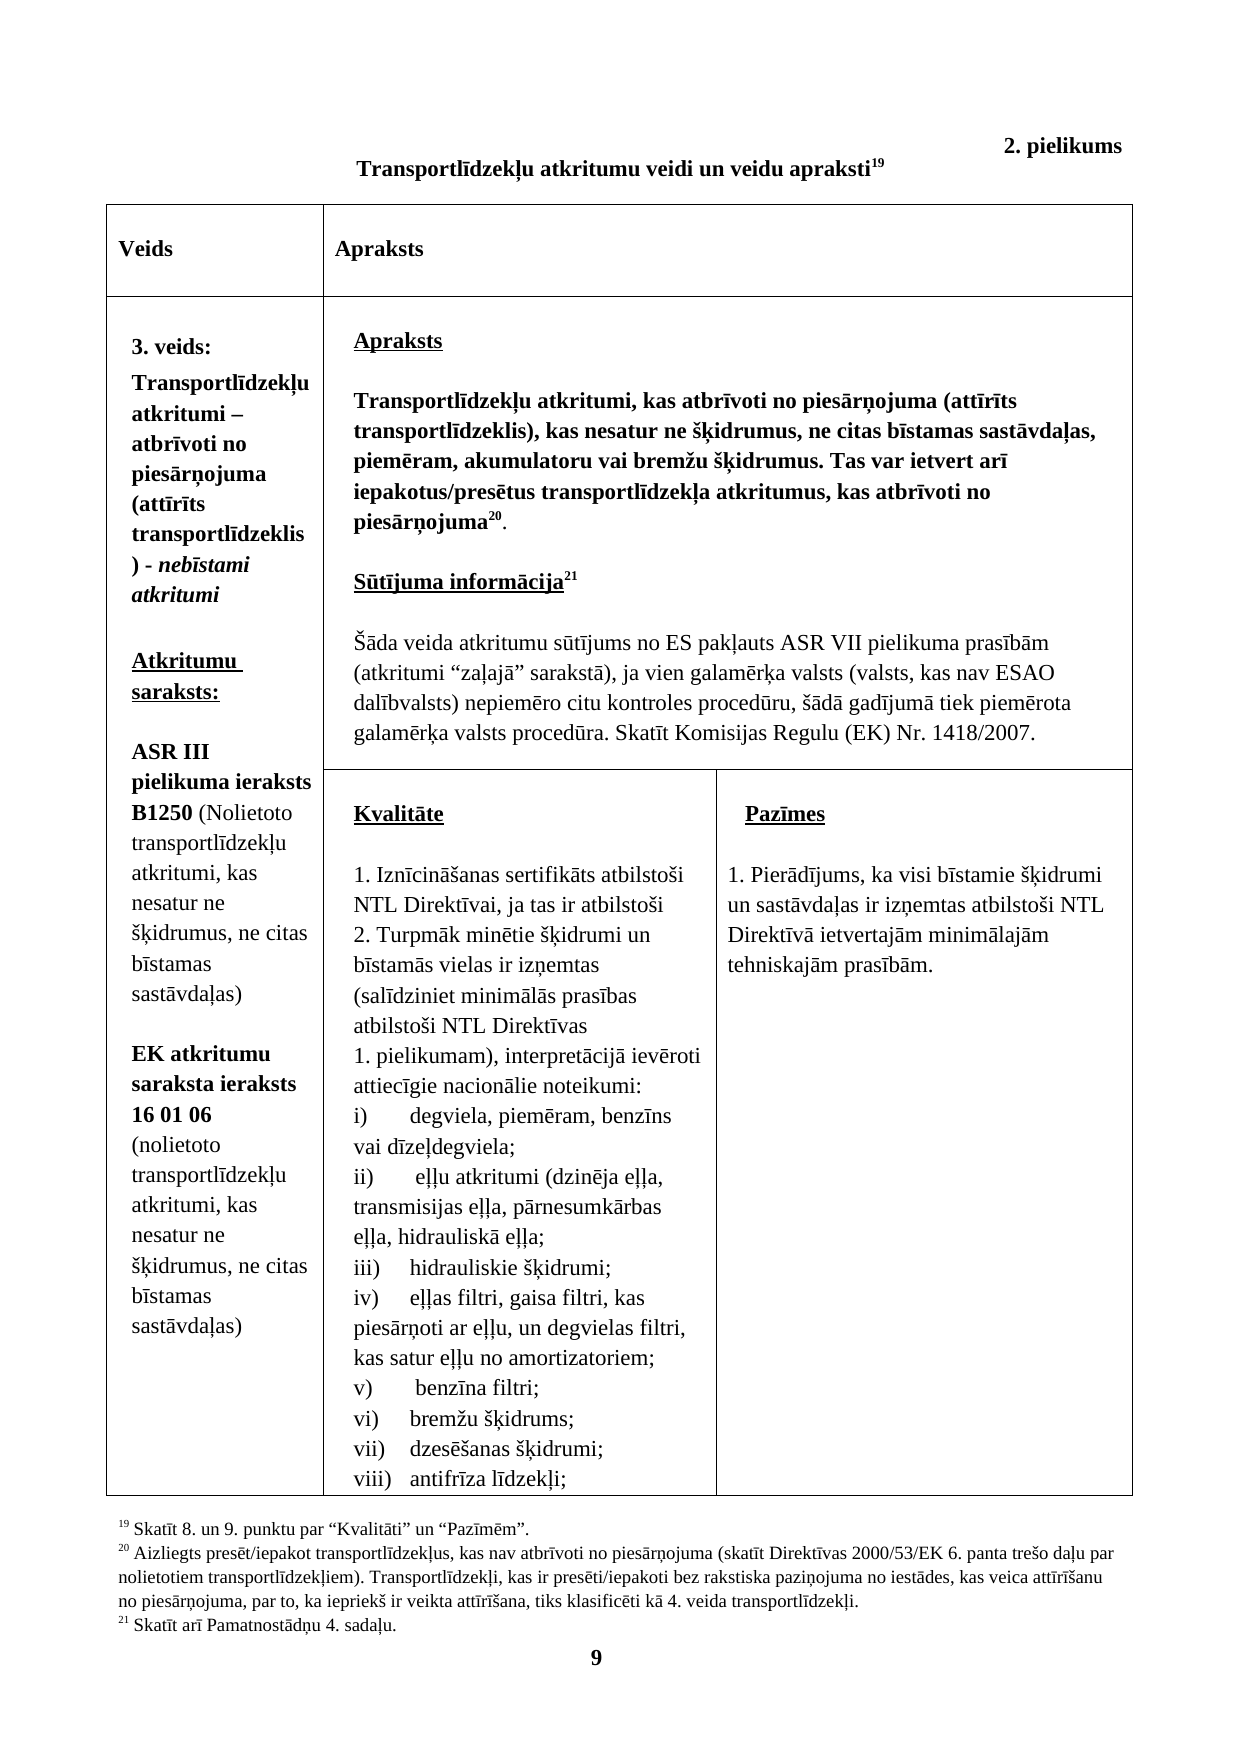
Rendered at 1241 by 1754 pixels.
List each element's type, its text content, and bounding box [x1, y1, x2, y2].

table_header Veids [107, 205, 323, 296]
table_cell Apraksts Transportlīdzekļu atkritumi, kas atbrīvoti no piesārņojuma (attīrīts transportlīdzeklis), kas nesatur ne šķidrumus, ne citas bīstamas sastāvdaļas, piemēram, akumulatoru vai bremžu šķidrumus. Tas var ietvert arī iepakotus/presētus transportlīdzekļa atkritumus, kas atbrīvoti no piesārņojuma. Sūtījuma informācija Šāda veida atkritumu sūtījums no ES pakļauts ASR VII pielikuma prasībām (atkritumi “zaļajā” sarakstā), ja vien galamērķa valsts (valsts, kas nav ESAO dalībvalsts) nepiemēro citu kontroles procedūru, šādā gadījumā tiek piemērota galamērķa valsts procedūra. Skatīt Komisijas Regulu (EK) Nr. 1418/2007. [324, 297, 1132, 769]
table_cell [717, 770, 1132, 1495]
table_cell 3. veids: Transportlīdzekļu atkritumi – atbrīvoti no piesārņojuma (attīrīts transportlīdzeklis) - nebīstami atkritumi Atkritumu saraksts: ASR III pielikuma ieraksts B1250 (Nolietoto transportlīdzekļu atkritumi, kas nesatur ne šķidrumus, ne citas bīstamas sastāvdaļas) EK atkritumu saraksta ieraksts 16 01 06 (nolietoto transportlīdzekļu atkritumi, kas nesatur ne šķidrumus, ne citas bīstamas sastāvdaļas) [107, 297, 323, 1495]
table_header Apraksts [324, 205, 1132, 296]
text 2. pielikums [118, 135, 1122, 158]
text Transportlīdzekļu atkritumu veidi un veidu apraksti [118, 158, 1122, 181]
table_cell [324, 770, 716, 1495]
